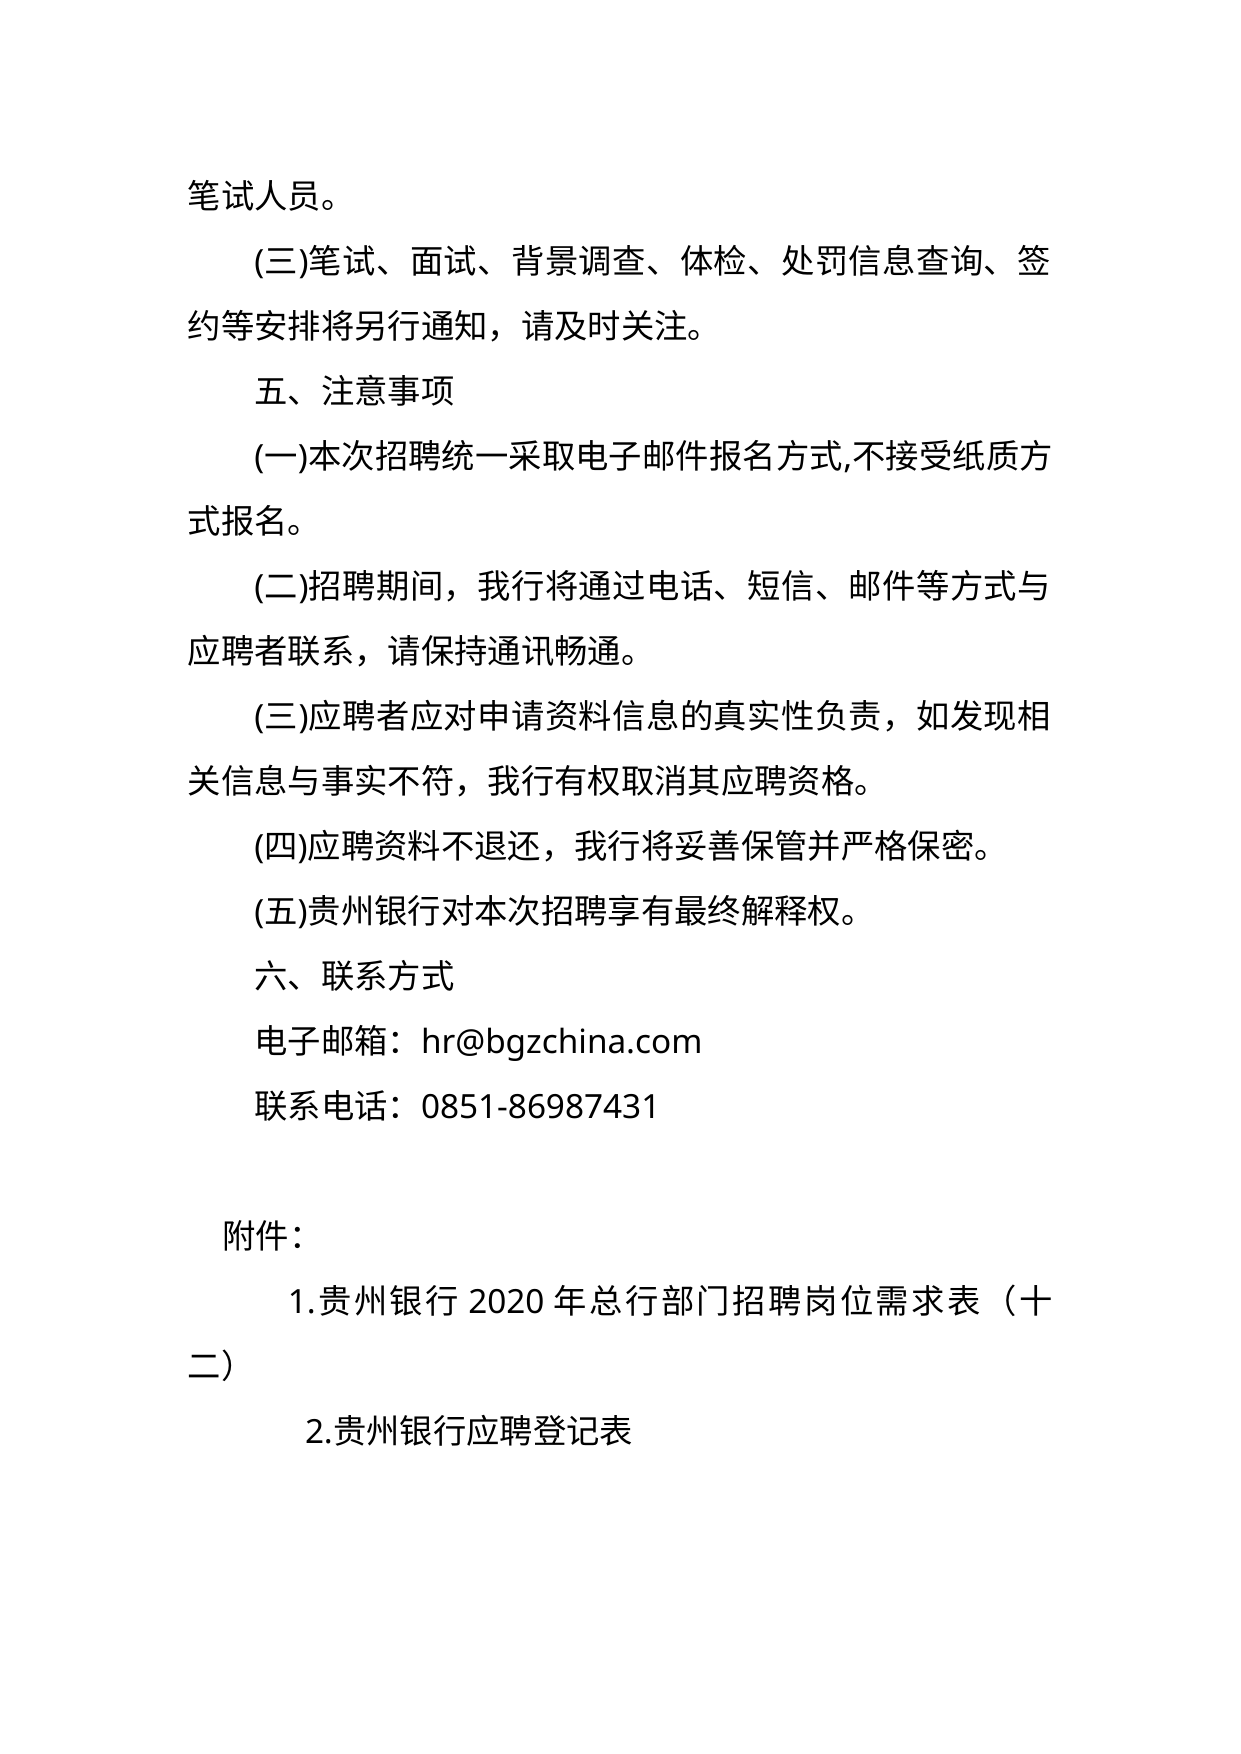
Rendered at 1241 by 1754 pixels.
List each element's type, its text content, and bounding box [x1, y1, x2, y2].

text 六、联系方式 [187, 942, 1053, 1007]
text 联系电话：0851-86987431 [187, 1072, 1053, 1137]
text 1.贵州银行2020年总行部门招聘岗位需求表（十二） [187, 1267, 1053, 1397]
text 电子邮箱：hr@bgzchina.com [187, 1007, 1053, 1072]
text 2.贵州银行应聘登记表 [187, 1397, 1053, 1462]
text (二)招聘期间，我行将通过电话、短信、邮件等方式与应聘者联系，请保持通讯畅通。 [187, 552, 1053, 682]
text (一)本次招聘统一采取电子邮件报名方式,不接受纸质方式报名。 [187, 422, 1053, 552]
text (四)应聘资料不退还，我行将妥善保管并严格保密。 [187, 812, 1053, 877]
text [187, 162, 1053, 227]
text (三)应聘者应对申请资料信息的真实性负责，如发现相关信息与事实不符，我行有权取消其应聘资格。 [187, 682, 1053, 812]
text 五、注意事项 [187, 357, 1053, 422]
text (五)贵州银行对本次招聘享有最终解释权。 [187, 877, 1053, 942]
text 附件： [187, 1202, 1053, 1267]
text (三)笔试、面试、背景调查、体检、处罚信息查询、签约等安排将另行通知，请及时关注。 [187, 227, 1053, 357]
